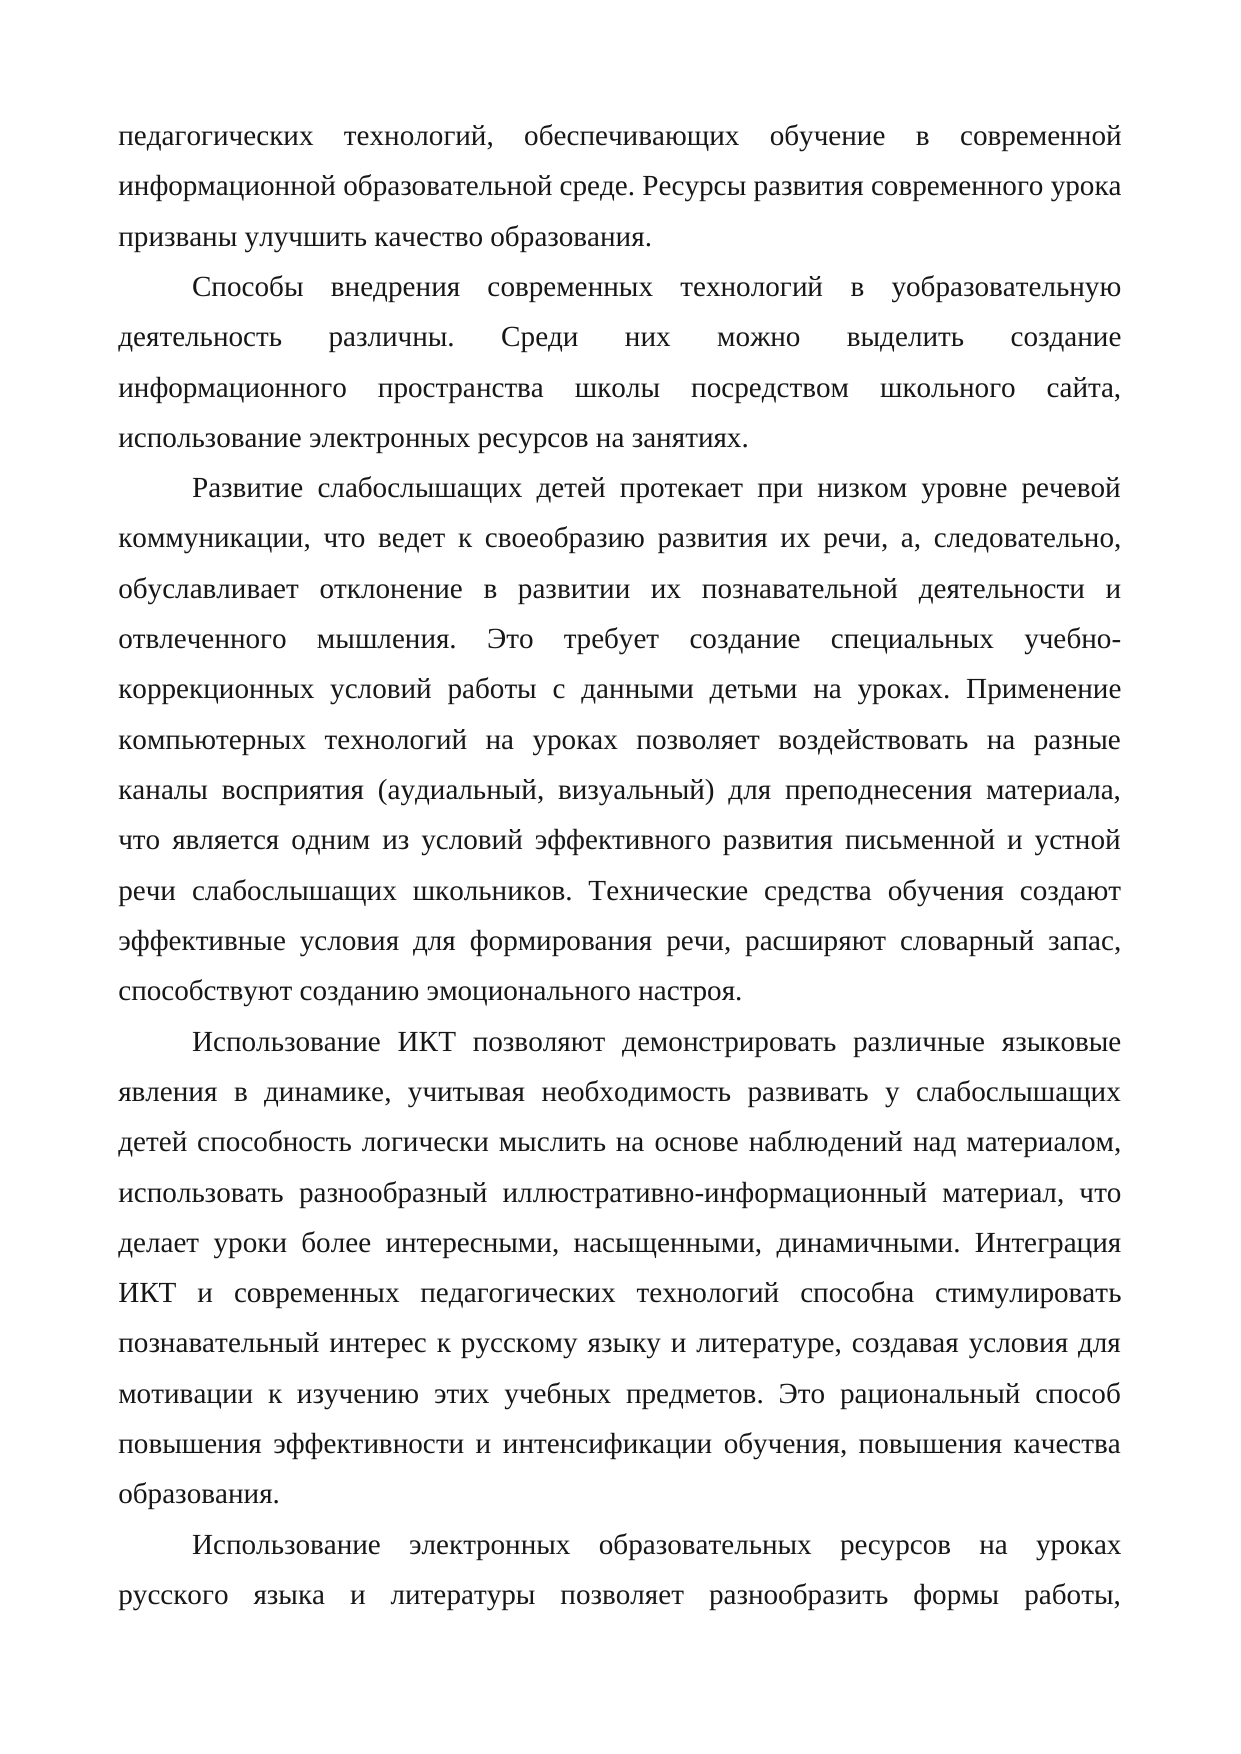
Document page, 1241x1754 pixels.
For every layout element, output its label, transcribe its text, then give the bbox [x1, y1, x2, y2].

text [118, 118, 1122, 252]
text Использование ИКТ позволяют демонстрировать различные языковые явления в динамике, учитывая необходимость развивать у слабослышащих детей способность логически мыслить на основе наблюдений над материалом, использовать разнообразный иллюстративно-информационный материал, что делает уроки более интересными, насыщенными, динамичными. Интеграция ИКТ и современных педагогических технологий способна стимулировать познавательный интерес к русскому языку и литературе, создавая условия для мотивации к изучению этих учебных предметов. Это рациональный способ повышения эффективности и интенсификации обучения, повышения качества образования. [118, 1024, 1122, 1510]
text Способы внедрения современных технологий в уобразовательную деятельность различны. Среди них можно выделить создание информационного пространства школы посредством школьного сайта, использование электронных ресурсов на занятиях. [118, 269, 1122, 453]
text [118, 1527, 1122, 1611]
text Развитие слабослышащих детей протекает при низком уровне речевой коммуникации, что ведет к своеобразию развития их речи, а, следовательно, обуславливает отклонение в развитии их познавательной деятельности и отвлеченного мышления. Это требует создание специальных учебно-коррекционных условий работы с данными детьми на уроках. Применение компьютерных технологий на уроках позволяет воздействовать на разные каналы восприятия (аудиальный, визуальный) для преподнесения материала, что является одним из условий эффективного развития письменной и устной речи слабослышащих школьников. Технические средства обучения создают эффективные условия для формирования речи, расширяют словарный запас, способствуют созданию эмоционального настроя. [118, 470, 1122, 1007]
